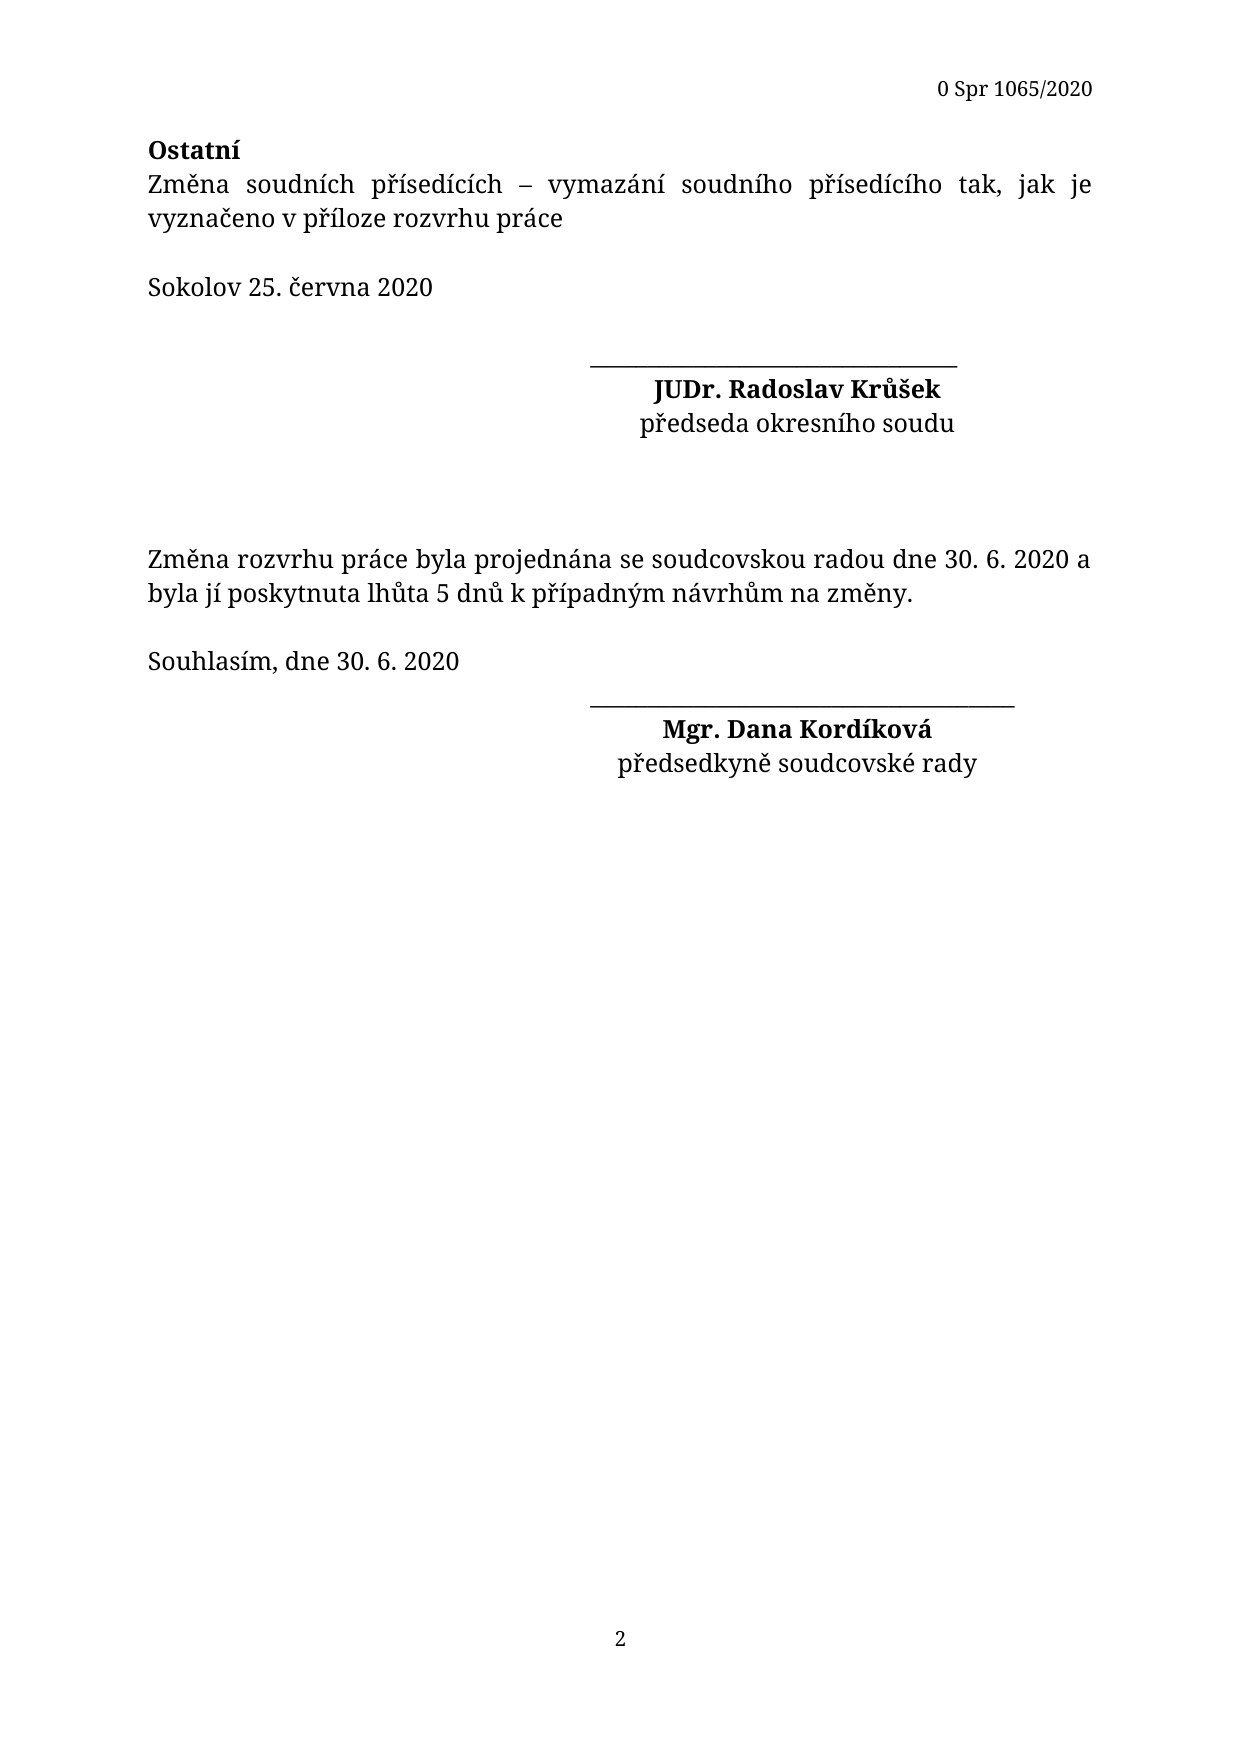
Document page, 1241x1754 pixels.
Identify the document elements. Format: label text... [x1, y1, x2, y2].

text předseda okresního soudu [148, 405, 1093, 439]
text Sokolov 25. června 2020 [148, 269, 1093, 303]
text Změna soudních přísedících – vymazání soudního přísedícího tak, jak je vyznačeno v příloze rozvrhu práce [148, 167, 1093, 235]
text _____________________________________ [148, 678, 1093, 712]
text Ostatní [148, 133, 1093, 167]
text Změna rozvrhu práce byla projednána se soudcovskou radou dne 30. 6. 2020 a byla jí poskytnuta lhůta 5 dnů k případným návrhům na změny. [148, 542, 1093, 610]
text ________________________________ [148, 337, 1093, 371]
text Mgr. Dana Kordíková [148, 712, 1093, 746]
text JUDr. Radoslav Krůšek [148, 371, 1093, 405]
text předsedkyně soudcovské rady [148, 746, 1093, 780]
text Souhlasím, dne 30. 6. 2020 [148, 644, 1093, 678]
